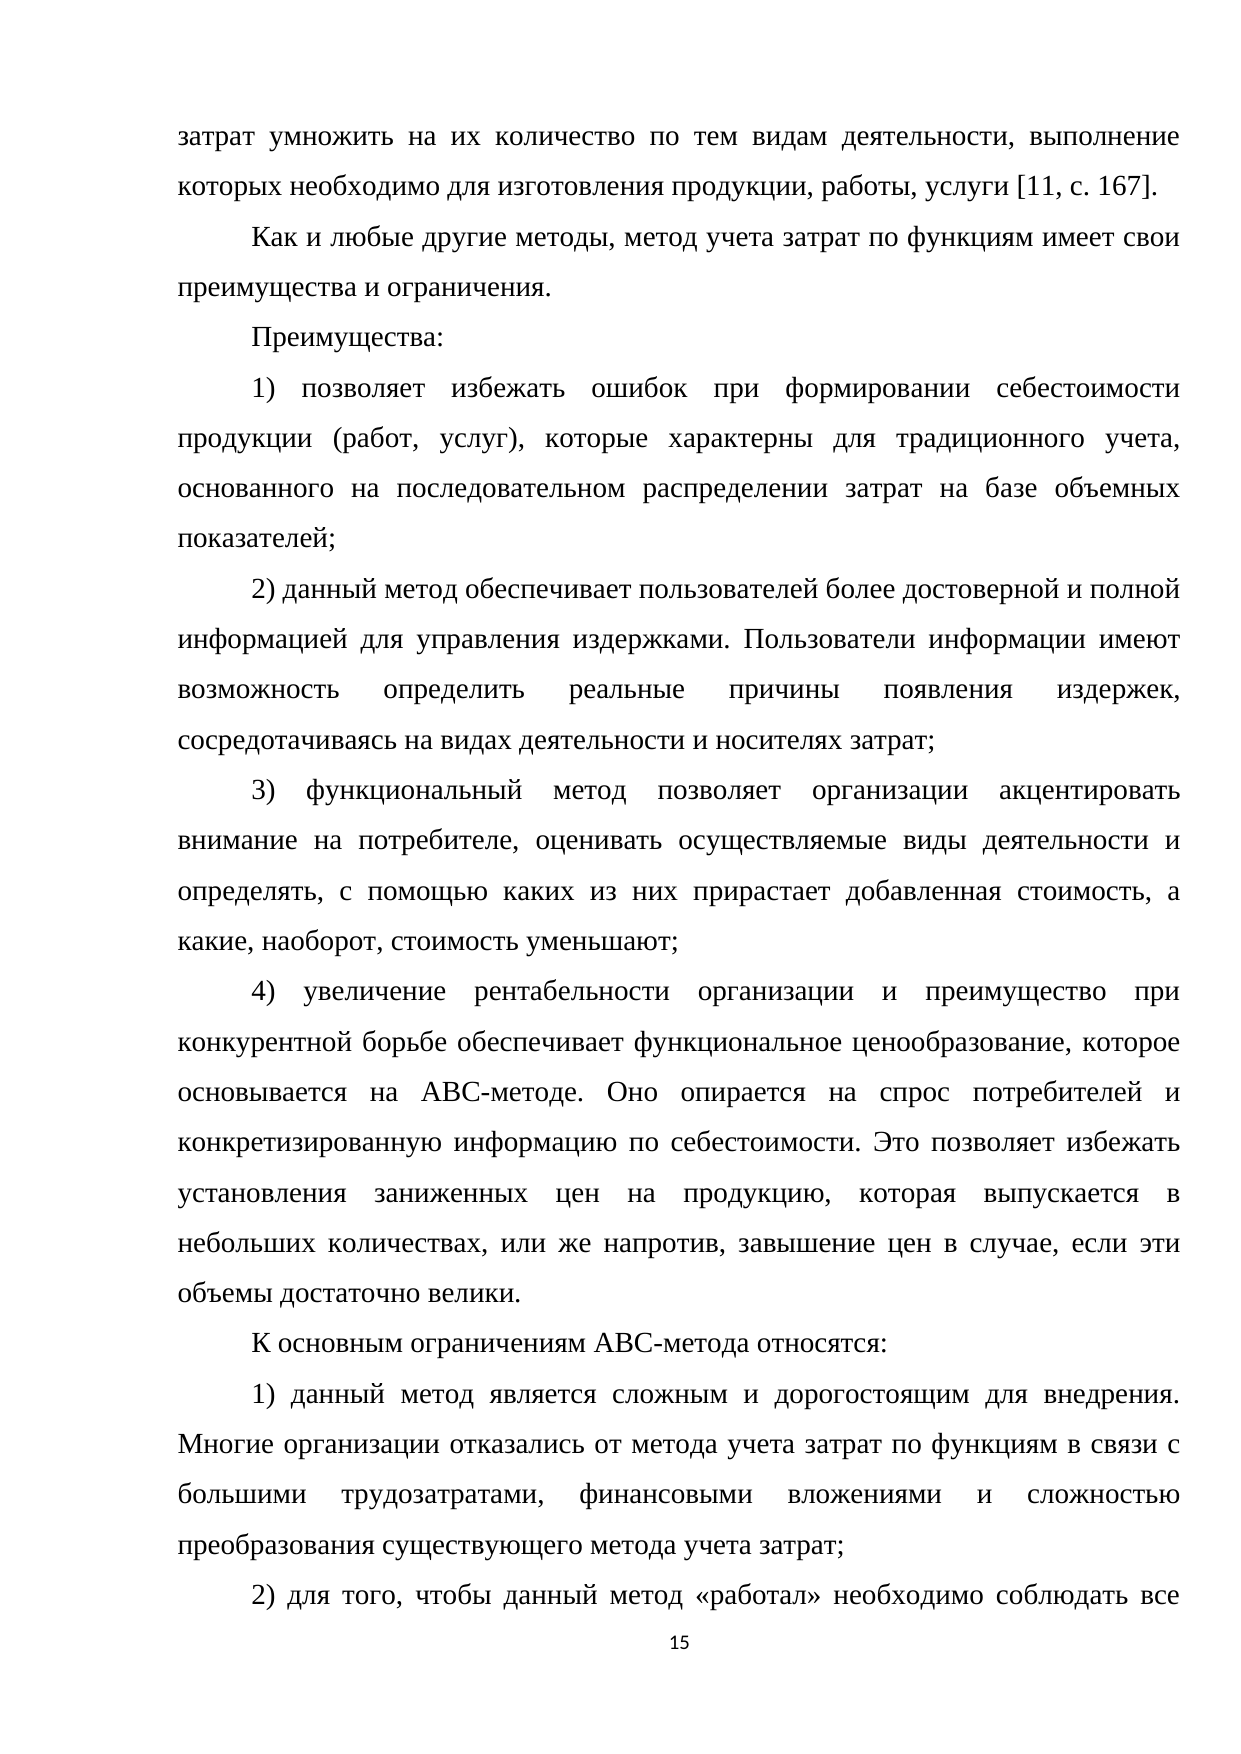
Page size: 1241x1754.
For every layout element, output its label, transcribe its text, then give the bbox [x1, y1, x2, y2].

text Преимущества: [177, 319, 1181, 353]
text 1) позволяет избежать ошибок при формировании себестоимости продукции (работ, услуг), которые характерны для традиционного учета, основанного на последовательном распределении затрат на базе объемных показателей; [177, 370, 1181, 554]
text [177, 1577, 1181, 1611]
text Как и любые другие методы, метод учета затрат по функциям имеет свои преимущества и ограничения. [177, 219, 1181, 303]
text 3) функциональный метод позволяет организации акцентировать внимание на потребителе, оценивать осуществляемые виды деятельности и определять, с помощью каких из них прирастает добавленная стоимость, а какие, наоборот, стоимость уменьшают; [177, 772, 1181, 957]
text К основным ограничениям АВС-метода относятся: [177, 1326, 1181, 1359]
text 4) увеличение рентабельности организации и преимущество при конкурентной борьбе обеспечивает функциональное ценообразование, которое основывается на АВС-методе. Оно опирается на спрос потребителей и конкретизированную информацию по себестоимости. Это позволяет избежать установления заниженных цен на продукцию, которая выпускается в небольших количествах, или же напротив, завышение цен в случае, если эти объемы достаточно велики. [177, 973, 1181, 1309]
text 2) данный метод обеспечивает пользователей более достоверной и полной информацией для управления издержками. Пользователи информации имеют возможность определить реальные причины появления издержек, сосредотачиваясь на видах деятельности и носителях затрат; [177, 571, 1181, 755]
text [177, 118, 1181, 202]
text 1) данный метод является сложным и дорогостоящим для внедрения. Многие организации отказались от метода учета затрат по функциям в связи с большими трудозатратами, финансовыми вложениями и сложностью преобразования существующего метода учета затрат; [177, 1376, 1181, 1560]
